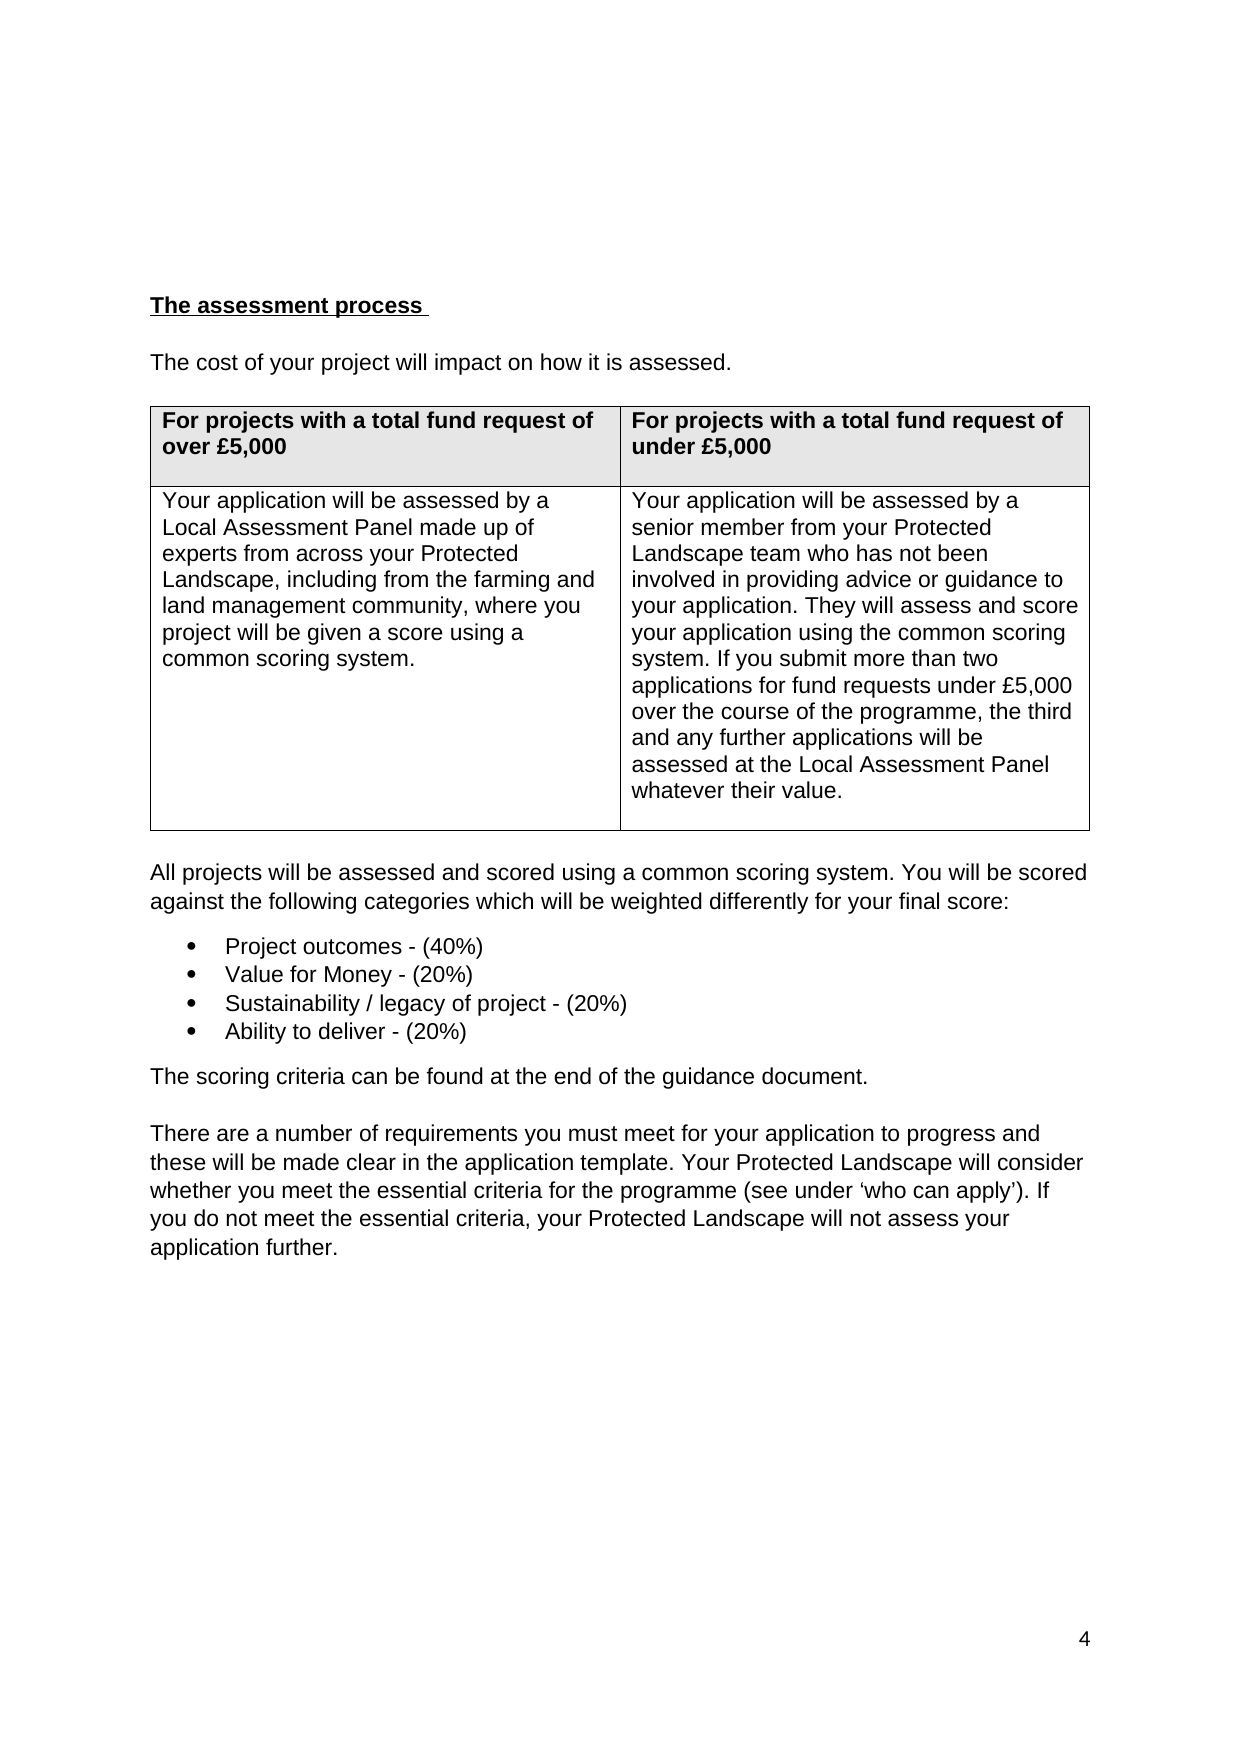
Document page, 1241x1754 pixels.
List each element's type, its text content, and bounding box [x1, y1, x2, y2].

list Ability to deliver - (20%) [187, 1018, 1090, 1044]
text The scoring criteria can be found at the end of the guidance document. [150, 1063, 1090, 1089]
list Sustainability / legacy of project - (20%) [187, 989, 1090, 1016]
list Project outcomes - (40%) [187, 933, 1090, 959]
text All projects will be assessed and scored using a common scoring system. You will be scored against the following categories which will be weighted differently for your final score: [150, 859, 1090, 914]
text The cost of your project will impact on how it is assessed. [150, 349, 1090, 375]
table_header For projects with a total fund request of under £5,000 [621, 407, 1089, 486]
text There are a number of requirements you must meet for your application to progress and these will be made clear in the application template. Your Protected Landscape will consider whether you meet the essential criteria for the programme (see under ‘who can apply’). If you do not meet the essential criteria, your Protected Landscape will not assess your application further. [150, 1120, 1090, 1260]
table_header For projects with a total fund request of over £5,000 [151, 407, 620, 486]
table_cell Your application will be assessed by a senior member from your Protected Landscape team who has not been involved in providing advice or guidance to your application. They will assess and score your application using the common scoring system. If you submit more than two applications for fund requests under £5,000 over the course of the programme, the third and any further applications will be assessed at the Local Assessment Panel whatever their value. [621, 487, 1089, 830]
table_cell Your application will be assessed by a Local Assessment Panel made up of experts from across your Protected Landscape, including from the farming and land management community, where you project will be given a score using a common scoring system. [151, 487, 620, 830]
list Value for Money - (20%) [187, 961, 1090, 987]
text The assessment process [150, 292, 1090, 318]
